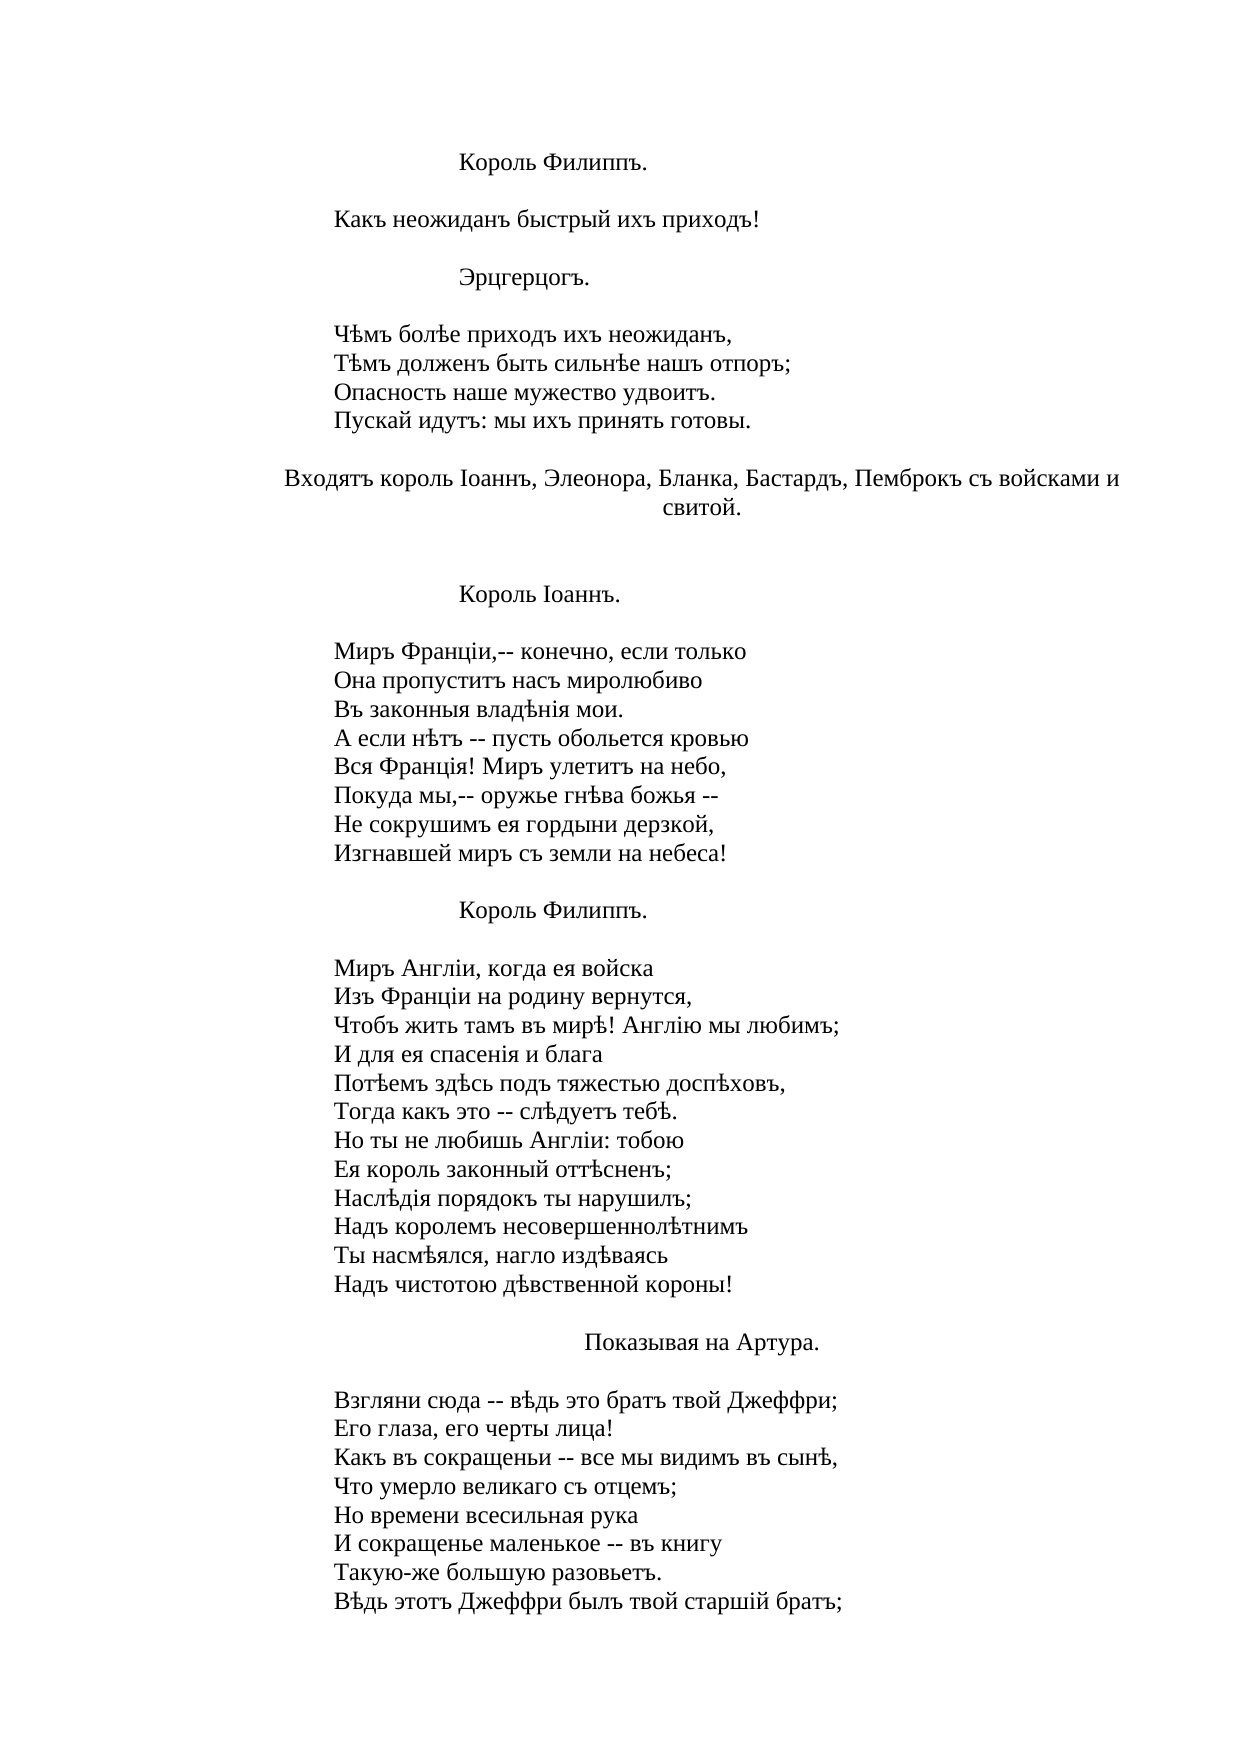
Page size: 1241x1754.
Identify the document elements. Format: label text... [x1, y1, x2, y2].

text Миръ Франціи,-- конечно, если только [252, 636, 1152, 665]
text А если нѣтъ -- пусть обольется кровью [252, 723, 1152, 751]
text Что умерло великаго съ отцемъ; [252, 1471, 1152, 1500]
text Какъ въ сокращеньи -- все мы видимъ въ сынѣ, [252, 1442, 1152, 1471]
text Изгнавшей миръ съ земли на небеса! [252, 838, 1152, 866]
text Наслѣдія порядокъ ты нарушилъ; [252, 1183, 1152, 1211]
text Показывая на Артура. [252, 1327, 1152, 1356]
text Входятъ король Іоаннъ, Элеонора, Бланка, Бастардъ, Пемброкъ съ войсками и свитой. [252, 463, 1152, 521]
text Взгляни сюда -- вѣдь это братъ твой Джеффри; [252, 1385, 1152, 1413]
text Эрцгерцогъ. [252, 262, 1152, 291]
text Вся Франція! Миръ улетитъ на небо, [252, 751, 1152, 780]
text Но времени всесильная рука [252, 1500, 1152, 1528]
text Но ты не любишь Англіи: тобою [252, 1125, 1152, 1154]
text Покуда мы,-- оружье гнѣва божья -- [252, 780, 1152, 809]
text Пускай идутъ: мы ихъ принять готовы. [252, 406, 1152, 434]
text Надъ чистотою дѣвственной короны! [252, 1269, 1152, 1298]
text Не сокрушимъ ея гордыни дерзкой, [252, 809, 1152, 838]
text Вѣдь этотъ Джеффри былъ твой старшій братъ; [252, 1586, 1152, 1615]
text Потѣемъ здѣсь подъ тяжестью доспѣховъ, [252, 1068, 1152, 1096]
text Тѣмъ долженъ быть сильнѣе нашъ отпоръ; [252, 348, 1152, 377]
text И сокращенье маленькое -- въ книгу [252, 1528, 1152, 1557]
text Король Іоаннъ. [252, 579, 1152, 608]
text И для ея спасенія и блага [252, 1039, 1152, 1068]
text Его глаза, его черты лица! [252, 1413, 1152, 1442]
text Опасность наше мужество удвоитъ. [252, 377, 1152, 406]
text Миръ Англіи, когда ея войска [252, 953, 1152, 981]
text Въ законныя владѣнія мои. [252, 694, 1152, 723]
text Она пропуститъ насъ миролюбиво [252, 665, 1152, 694]
text Король Филиппъ. [252, 895, 1152, 924]
text Чтобъ жить тамъ въ мирѣ! Англію мы любимъ; [252, 1010, 1152, 1039]
text Тогда какъ это -- слѣдуетъ тебѣ. [252, 1096, 1152, 1125]
text Такую-же большую разовьетъ. [252, 1557, 1152, 1586]
text Король Филиппъ. [252, 147, 1152, 176]
text Изъ Франціи на родину вернутся, [252, 981, 1152, 1010]
text Ты насмѣялся, нагло издѣваясь [252, 1240, 1152, 1269]
text Надъ королемъ несовершеннолѣтнимъ [252, 1211, 1152, 1240]
text Ея король законный оттѣсненъ; [252, 1154, 1152, 1183]
text Какъ неожиданъ быстрый ихъ приходъ! [252, 204, 1152, 233]
text Чѣмъ болѣе приходъ ихъ неожиданъ, [252, 319, 1152, 348]
